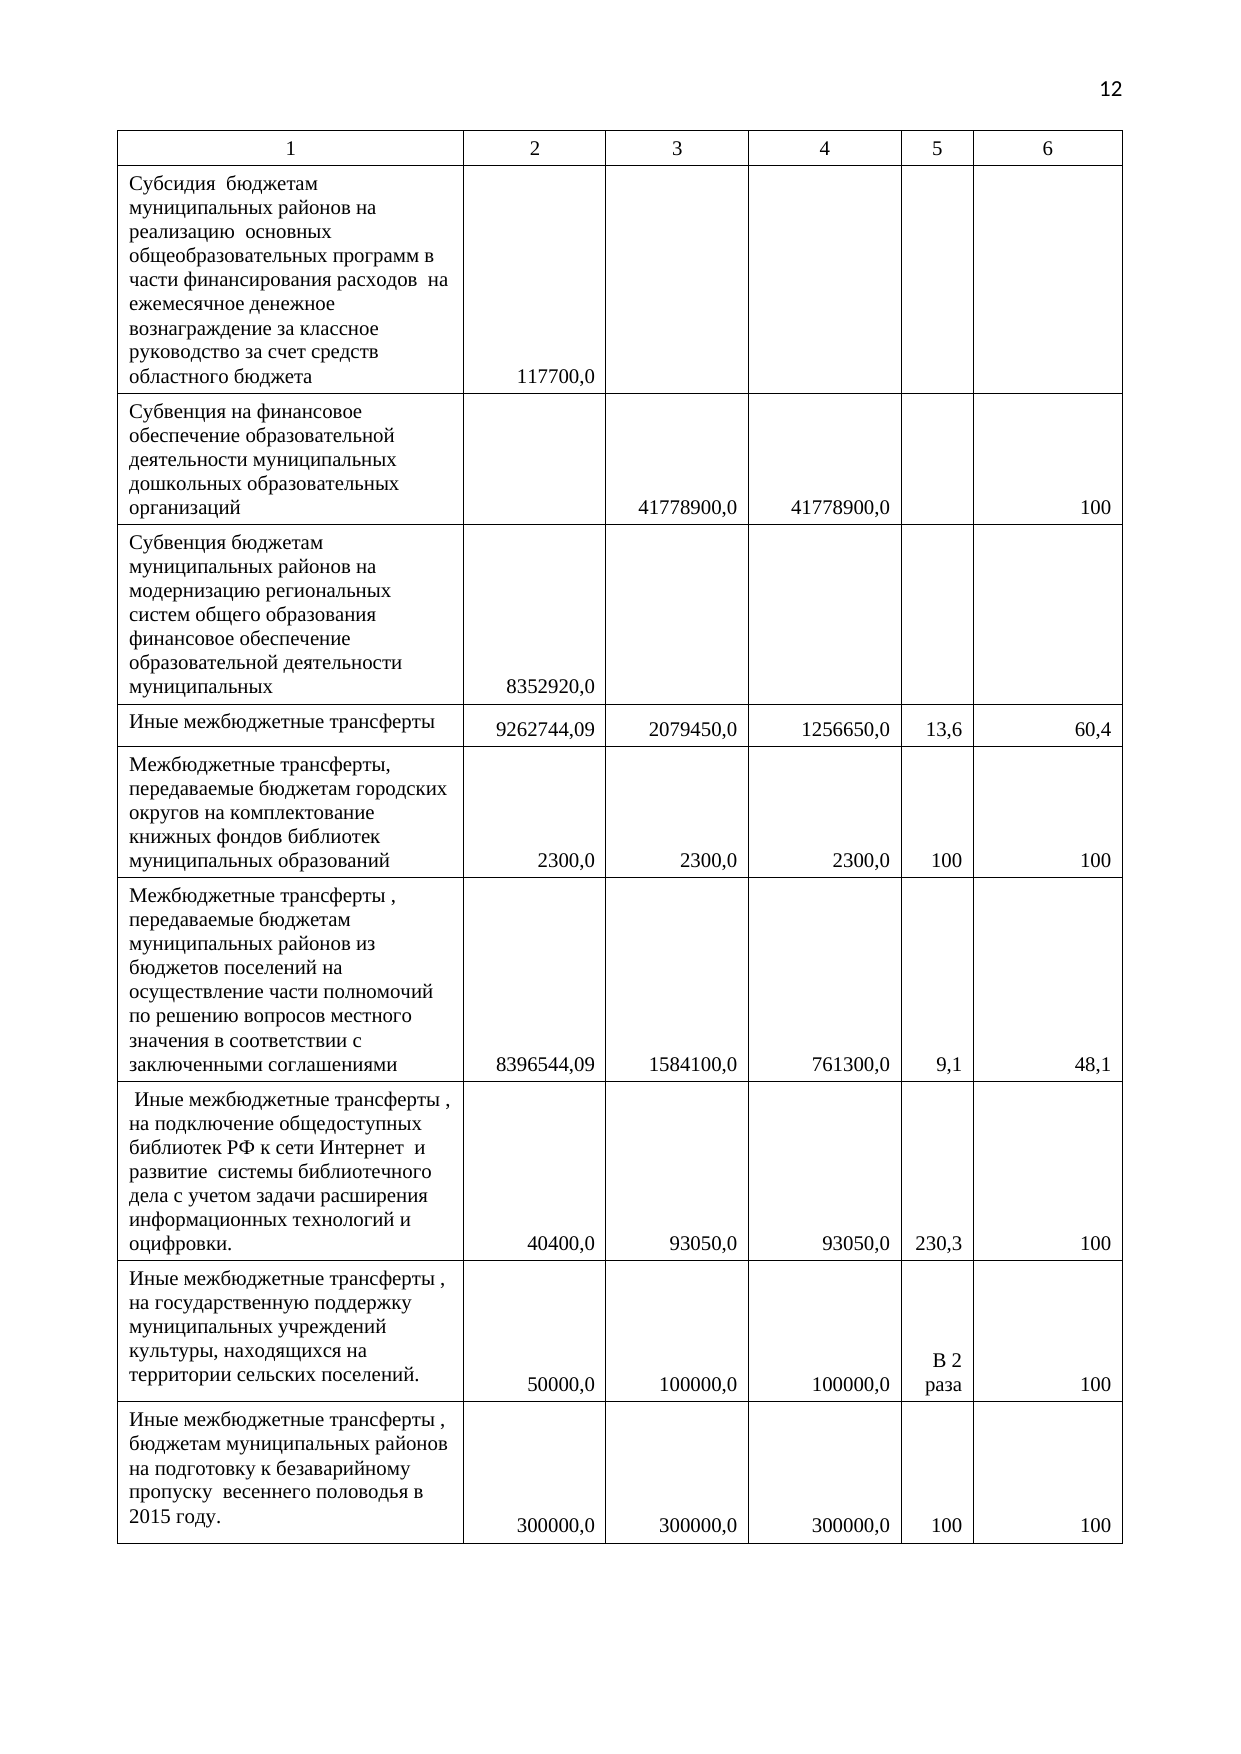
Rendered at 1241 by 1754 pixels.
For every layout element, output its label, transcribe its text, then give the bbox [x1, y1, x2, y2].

table_cell Межбюджетные трансферты , передаваемые бюджетам муниципальных районов из бюджетов поселений на осуществление части полномочий по решению вопросов местного значения в соответствии с заключенными соглашениями [118, 878, 463, 1081]
table_cell 48,1 [974, 878, 1122, 1081]
table_header 5 [902, 131, 973, 165]
table_cell 93050,0 [749, 1082, 901, 1260]
table_header 2 [464, 131, 605, 165]
table_cell [902, 394, 973, 524]
table_cell 2300,0 [464, 747, 605, 877]
table_cell 100000,0 [749, 1261, 901, 1401]
table_cell 100 [974, 1402, 1122, 1542]
table_cell 100 [974, 394, 1122, 524]
table_cell 300000,0 [606, 1402, 748, 1542]
table_cell Межбюджетные трансферты, передаваемые бюджетам городских округов на комплектование книжных фондов библиотек муниципальных образований [118, 747, 463, 877]
table_cell 41778900,0 [749, 394, 901, 524]
table_cell 41778900,0 [606, 394, 748, 524]
table_cell [464, 394, 605, 524]
table_cell 230,3 [902, 1082, 973, 1260]
table_cell [749, 525, 901, 703]
table_cell 100 [974, 1082, 1122, 1260]
table_cell 100 [974, 747, 1122, 877]
table_cell Иные межбюджетные трансферты [118, 705, 463, 746]
table_cell 1256650,0 [749, 705, 901, 746]
table_cell Иные межбюджетные трансферты , на подключение общедоступных библиотек РФ к сети Интернет и развитие системы библиотечного дела с учетом задачи расширения информационных технологий и оцифровки. [118, 1082, 463, 1260]
table_cell [606, 525, 748, 703]
table_cell Субвенция бюджетам муниципальных районов на модернизацию региональных систем общего образования финансовое обеспечение образовательной деятельности муниципальных [118, 525, 463, 703]
table_header 3 [606, 131, 748, 165]
table_cell Субвенция на финансовое обеспечение образовательной деятельности муниципальных дошкольных образовательных организаций [118, 394, 463, 524]
table_cell 100 [974, 1261, 1122, 1401]
table_cell 2079450,0 [606, 705, 748, 746]
table_cell 100 [902, 747, 973, 877]
table_cell [902, 166, 973, 393]
table_cell 13,6 [902, 705, 973, 746]
table_cell В 2 раза [902, 1261, 973, 1401]
table_cell 761300,0 [749, 878, 901, 1081]
table_cell Иные межбюджетные трансферты , бюджетам муниципальных районов на подготовку к безаварийному пропуску весеннего половодья в 2015 году. [118, 1402, 463, 1542]
table_cell Иные межбюджетные трансферты , на государственную поддержку муниципальных учреждений культуры, находящихся на территории сельских поселений. [118, 1261, 463, 1401]
table_cell 40400,0 [464, 1082, 605, 1260]
table_cell 2300,0 [606, 747, 748, 877]
table_cell 9,1 [902, 878, 973, 1081]
table_cell 9262744,09 [464, 705, 605, 746]
table_cell 117700,0 [464, 166, 605, 393]
table_header 4 [749, 131, 901, 165]
table_cell 1584100,0 [606, 878, 748, 1081]
table_cell [606, 166, 748, 393]
table_cell 8352920,0 [464, 525, 605, 703]
table_cell [902, 525, 973, 703]
table_cell [974, 525, 1122, 703]
table_cell 8396544,09 [464, 878, 605, 1081]
table_cell [974, 166, 1122, 393]
table_header 6 [974, 131, 1122, 165]
table_cell 93050,0 [606, 1082, 748, 1260]
table_cell Субсидия бюджетам муниципальных районов на реализацию основных общеобразовательных программ в части финансирования расходов на ежемесячное денежное вознаграждение за классное руководство за счет средств областного бюджета [118, 166, 463, 393]
table_cell 300000,0 [749, 1402, 901, 1542]
table_header 1 [118, 131, 463, 165]
table_cell 300000,0 [464, 1402, 605, 1542]
table_cell 100000,0 [606, 1261, 748, 1401]
table_cell [749, 166, 901, 393]
table_cell 100 [902, 1402, 973, 1542]
table_cell 2300,0 [749, 747, 901, 877]
table_cell 60,4 [974, 705, 1122, 746]
table_cell 50000,0 [464, 1261, 605, 1401]
